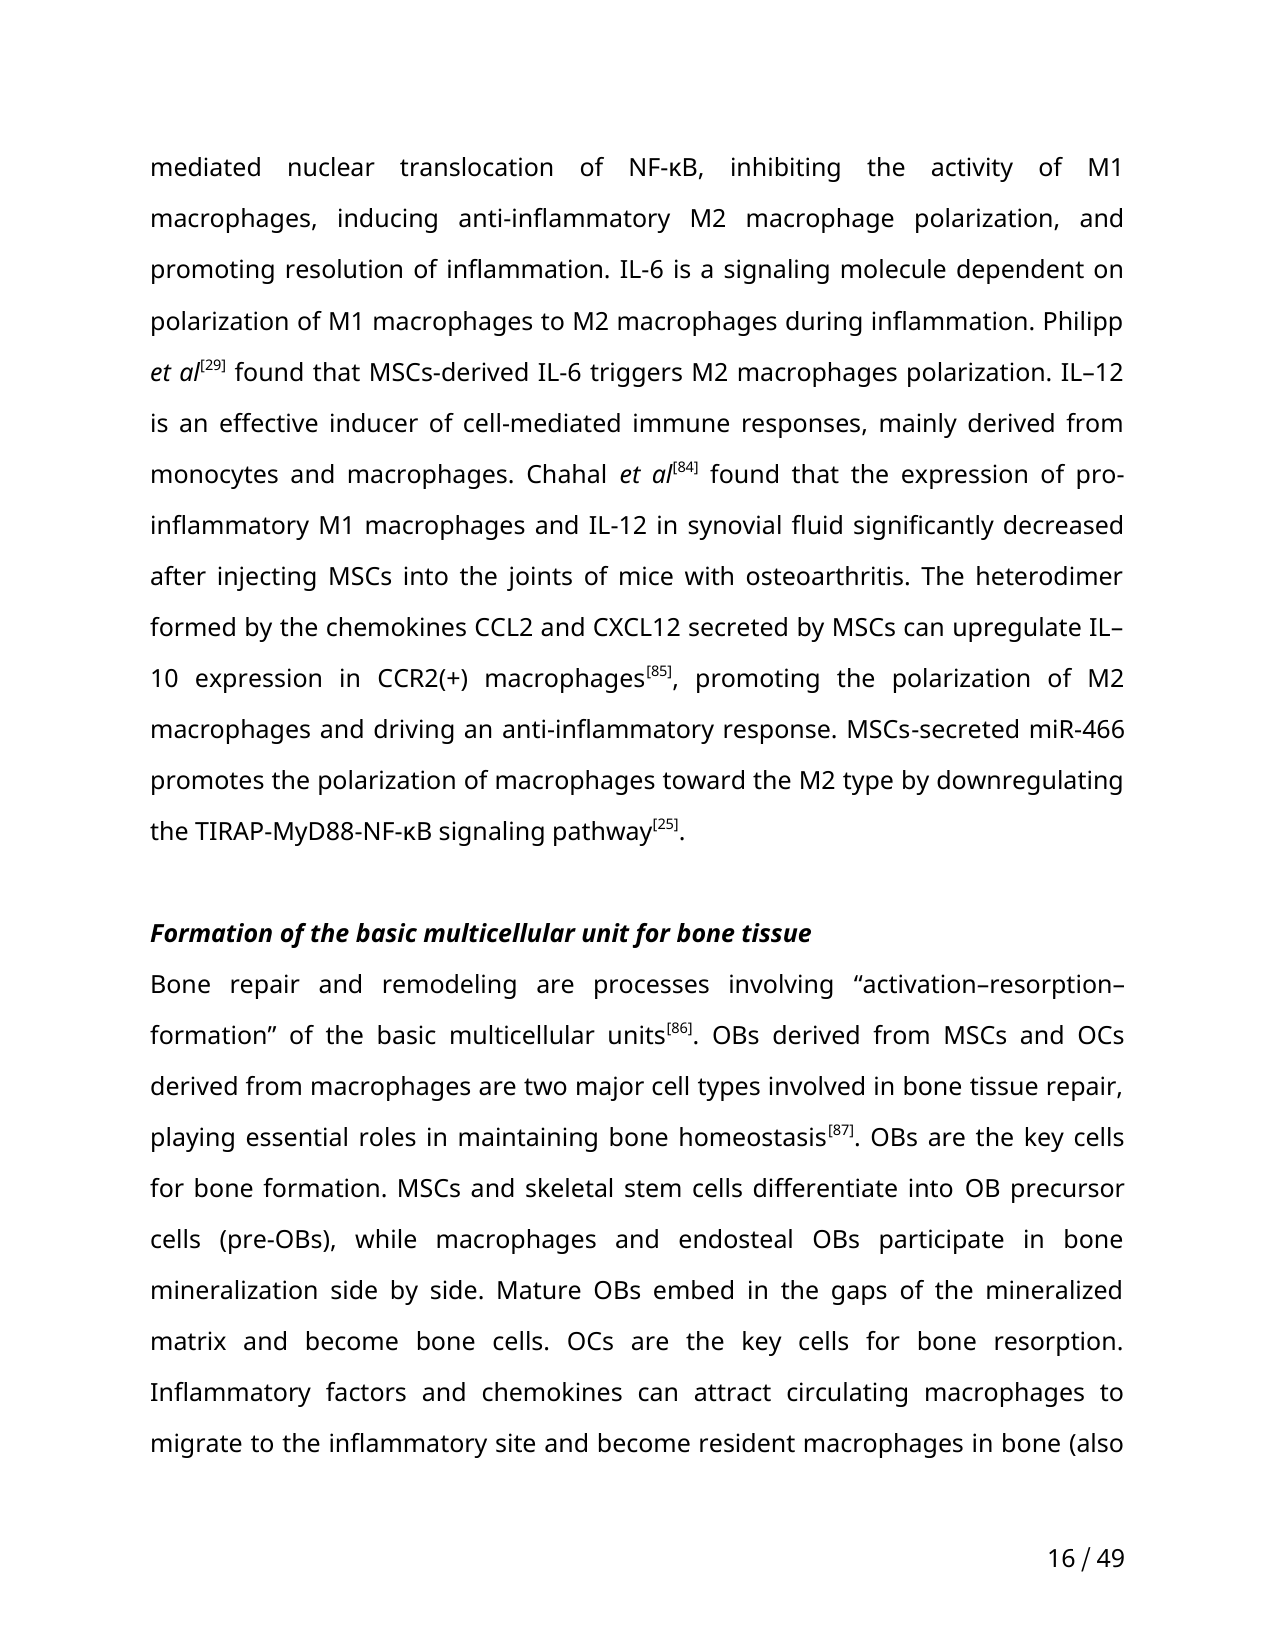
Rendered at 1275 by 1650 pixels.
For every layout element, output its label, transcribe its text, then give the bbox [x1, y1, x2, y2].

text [150, 967, 1125, 1460]
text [150, 150, 1125, 848]
text Formation of the basic multicellular unit for bone tissue [150, 916, 1125, 950]
